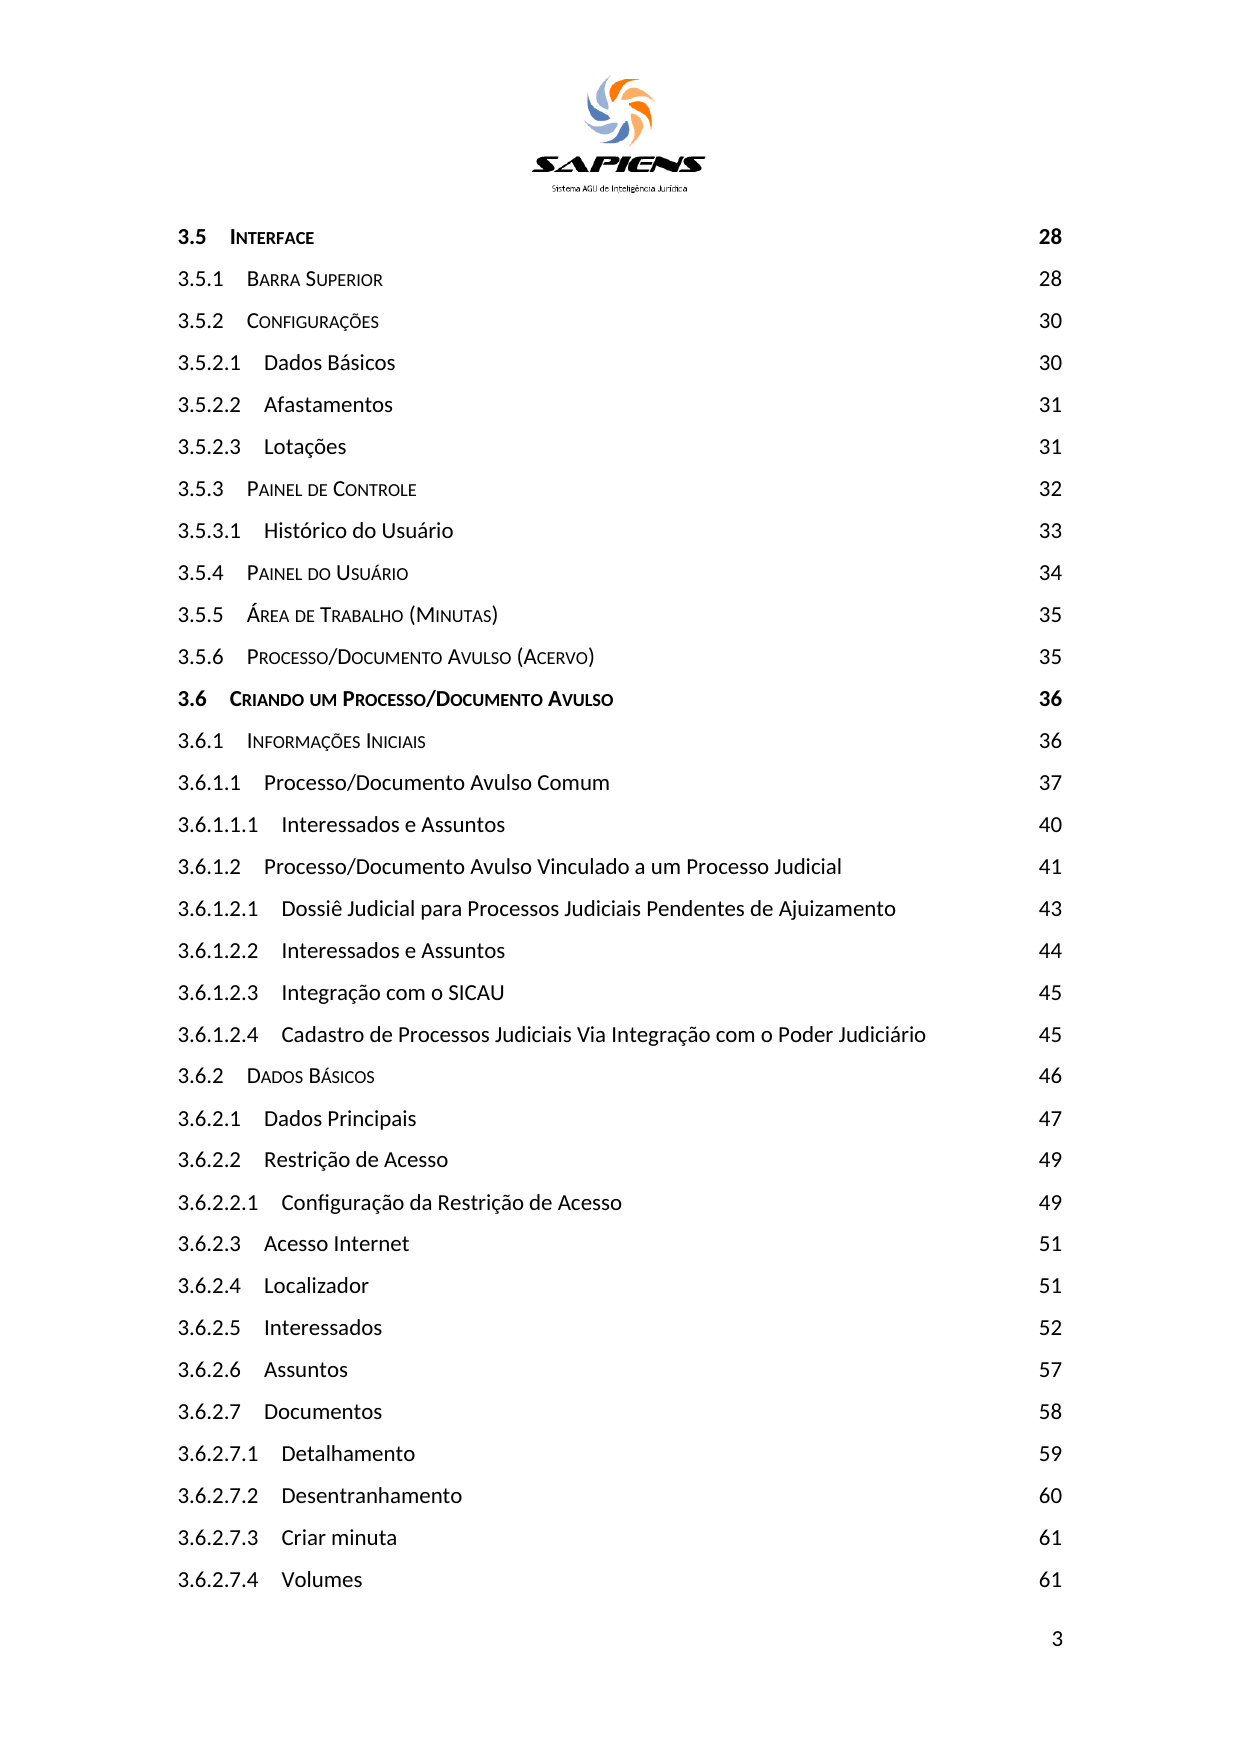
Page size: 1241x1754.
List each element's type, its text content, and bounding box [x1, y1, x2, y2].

text 3.5 Interface 28 [177, 222, 1063, 250]
text 3.6.2.7.3 Criar minuta 61 [177, 1523, 1063, 1551]
text 3.6.2.5 Interessados 52 [177, 1313, 1063, 1342]
text 3.6.1.1.1 Interessados e Assuntos 40 [177, 810, 1063, 838]
text 3.6.2 Dados Básicos 46 [177, 1062, 1063, 1090]
text 3.6.2.1 Dados Principais 47 [177, 1104, 1063, 1132]
text 3.6.1 Informações Iniciais 36 [177, 726, 1063, 754]
text 3.6.1.2 Processo/Documento Avulso Vinculado a um Processo Judicial 41 [177, 852, 1063, 880]
text 3.6 Criando um Processo/Documento Avulso 36 [177, 684, 1063, 712]
text 3.6.2.2 Restrição de Acesso 49 [177, 1146, 1063, 1174]
text 3.6.2.7.1 Detalhamento 59 [177, 1439, 1063, 1467]
text 3.5.3.1 Histórico do Usuário 33 [177, 516, 1063, 544]
text 3.5.6 Processo/Documento Avulso (Acervo) 35 [177, 642, 1063, 670]
text 3.6.1.2.1 Dossiê Judicial para Processos Judiciais Pendentes de Ajuizamento 43 [177, 894, 1063, 922]
text 3.5.2.3 Lotações 31 [177, 432, 1063, 460]
text 3.5.4 Painel do Usuário 34 [177, 558, 1063, 586]
text 3.6.1.2.2 Interessados e Assuntos 44 [177, 936, 1063, 964]
text 3.6.1.2.3 Integração com o SICAU 45 [177, 978, 1063, 1006]
text 3.6.2.6 Assuntos 57 [177, 1356, 1063, 1383]
text 3.6.2.7 Documentos 58 [177, 1397, 1063, 1426]
text 3.6.1.1 Processo/Documento Avulso Comum 37 [177, 768, 1063, 796]
text 3.6.2.3 Acesso Internet 51 [177, 1229, 1063, 1258]
text 3.6.1.2.4 Cadastro de Processos Judiciais Via Integração com o Poder Judiciário 45 [177, 1020, 1063, 1048]
text 3.6.2.4 Localizador 51 [177, 1272, 1063, 1299]
text 3.5.2.2 Afastamentos 31 [177, 390, 1063, 418]
text 3.6.2.7.2 Desentranhamento 60 [177, 1481, 1063, 1509]
text 3.5.1 Barra Superior 28 [177, 264, 1063, 292]
text 3.5.5 Área de Trabalho (Minutas) 35 [177, 600, 1063, 628]
text 3.5.3 Painel de Controle 32 [177, 474, 1063, 502]
text 3.5.2.1 Dados Básicos 30 [177, 348, 1063, 376]
picture [529, 73, 711, 194]
text 3.6.2.7.4 Volumes 61 [177, 1565, 1063, 1593]
text 3.5.2 Configurações 30 [177, 306, 1063, 334]
text 3.6.2.2.1 Configuração da Restrição de Acesso 49 [177, 1188, 1063, 1216]
